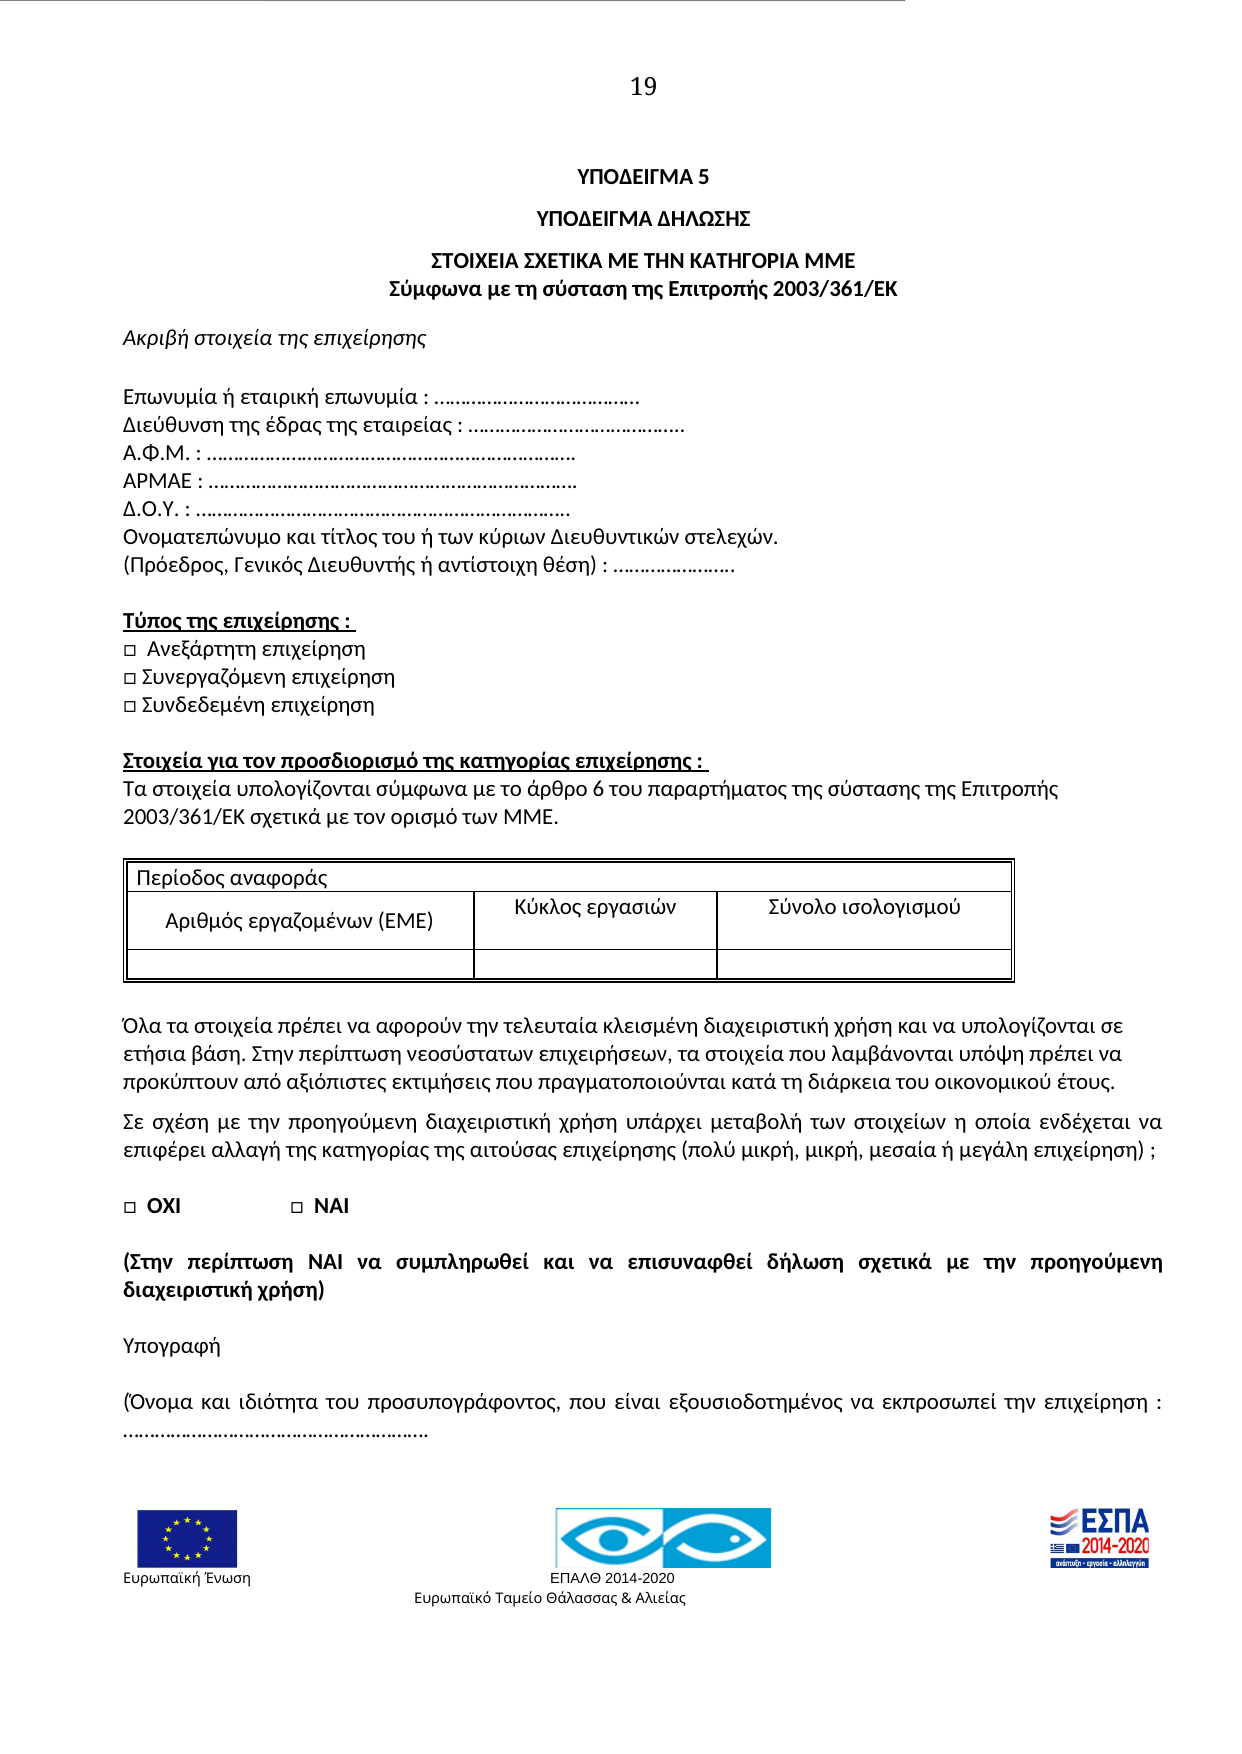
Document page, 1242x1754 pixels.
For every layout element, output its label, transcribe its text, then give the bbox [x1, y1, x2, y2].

text ΑΡΜΑΕ : ……………………………………………………………. [123, 466, 1164, 494]
table_cell Κύκλος εργασιών [475, 892, 716, 948]
table_cell Αριθμός εργαζομένων (ΕΜΕ) [128, 892, 473, 948]
subtitle Ακριβή στοιχεία της επιχείρησης [123, 323, 1164, 351]
text Τα στοιχεία υπολογίζονται σύμφωνα με το άρθρο 6 του παραρτήματος της σύστασης της Επιτροπής 2003/361/ΕΚ σχετικά με τον ορισμό των ΜΜΕ. [123, 774, 1164, 830]
table_header Περίοδος αναφοράς [128, 863, 1011, 891]
text ΥΠΟΔΕΙΓΜΑ ΔΗΛΩΣΗΣ [123, 204, 1164, 232]
table_cell Σύνολο ισολογισμού [718, 892, 1011, 948]
text □ Συνεργαζόμενη επιχείρηση [123, 662, 1164, 690]
text Υπογραφή [123, 1331, 1164, 1359]
text Α.Φ.Μ. : ……………………………………………………………. [123, 438, 1164, 466]
text (Στην περίπτωση ΝΑΙ να συμπληρωθεί και να επισυναφθεί δήλωση σχετικά με την προηγούμενη διαχειριστική χρήση) [123, 1247, 1164, 1303]
text Ονοματεπώνυμο και τίτλος του ή των κύριων Διευθυντικών στελεχών. [123, 522, 1164, 550]
text (Όνομα και ιδιότητα του προσυπογράφοντος, που είναι εξουσιοδοτημένος να εκπροσωπεί την επιχείρηση :…………………………………………………. [123, 1387, 1164, 1443]
text (Πρόεδρος, Γενικός Διευθυντής ή αντίστοιχη θέση) : ………………….. [123, 550, 1164, 578]
text Επωνυμία ή εταιρική επωνυμία : ………………………………… [123, 382, 1164, 410]
text □ ΟΧΙ □ ΝΑΙ [123, 1191, 1164, 1219]
text Όλα τα στοιχεία πρέπει να αφορούν την τελευταία κλεισμένη διαχειριστική χρήση και να υπολογίζονται σε ετήσια βάση. Στην περίπτωση νεοσύστατων επιχειρήσεων, τα στοιχεία που λαμβάνονται υπόψη πρέπει να προκύπτουν από αξιόπιστες εκτιμήσεις που πραγματοποιούνται κατά τη διάρκεια του οικονομικού έτους. [123, 1011, 1164, 1095]
text □ Ανεξάρτητη επιχείρηση [123, 634, 1164, 662]
table_cell [128, 950, 473, 978]
text Στοιχεία για τον προσδιορισμό της κατηγορίας επιχείρησης : [123, 746, 1164, 774]
table_cell [475, 950, 716, 978]
text Διεύθυνση της έδρας της εταιρείας : ………………………………….. [123, 410, 1164, 438]
text Τύπος της επιχείρησης : [123, 606, 1164, 634]
table_cell [718, 950, 1011, 978]
text Σε σχέση με την προηγούμενη διαχειριστική χρήση υπάρχει μεταβολή των στοιχείων η οποία ενδέχεται να επιφέρει αλλαγή της κατηγορίας της αιτούσας επιχείρησης (πολύ μικρή, μικρή, μεσαία ή μεγάλη επιχείρηση) ; [123, 1107, 1164, 1163]
title ΥΠΟΔΕΙΓΜΑ 5 [123, 162, 1164, 190]
text Δ.Ο.Υ. : …………………………………………………………….. [123, 494, 1164, 522]
title Σύμφωνα με τη σύσταση της Επιτροπής 2003/361/ΕΚ [123, 274, 1164, 302]
text ΣΤΟΙΧΕΙΑ ΣΧΕΤΙΚΑ ΜΕ ΤΗΝ ΚΑΤΗΓΟΡΙΑ ΜΜΕ [123, 246, 1164, 274]
text □ Συνδεδεμένη επιχείρηση [123, 690, 1164, 718]
